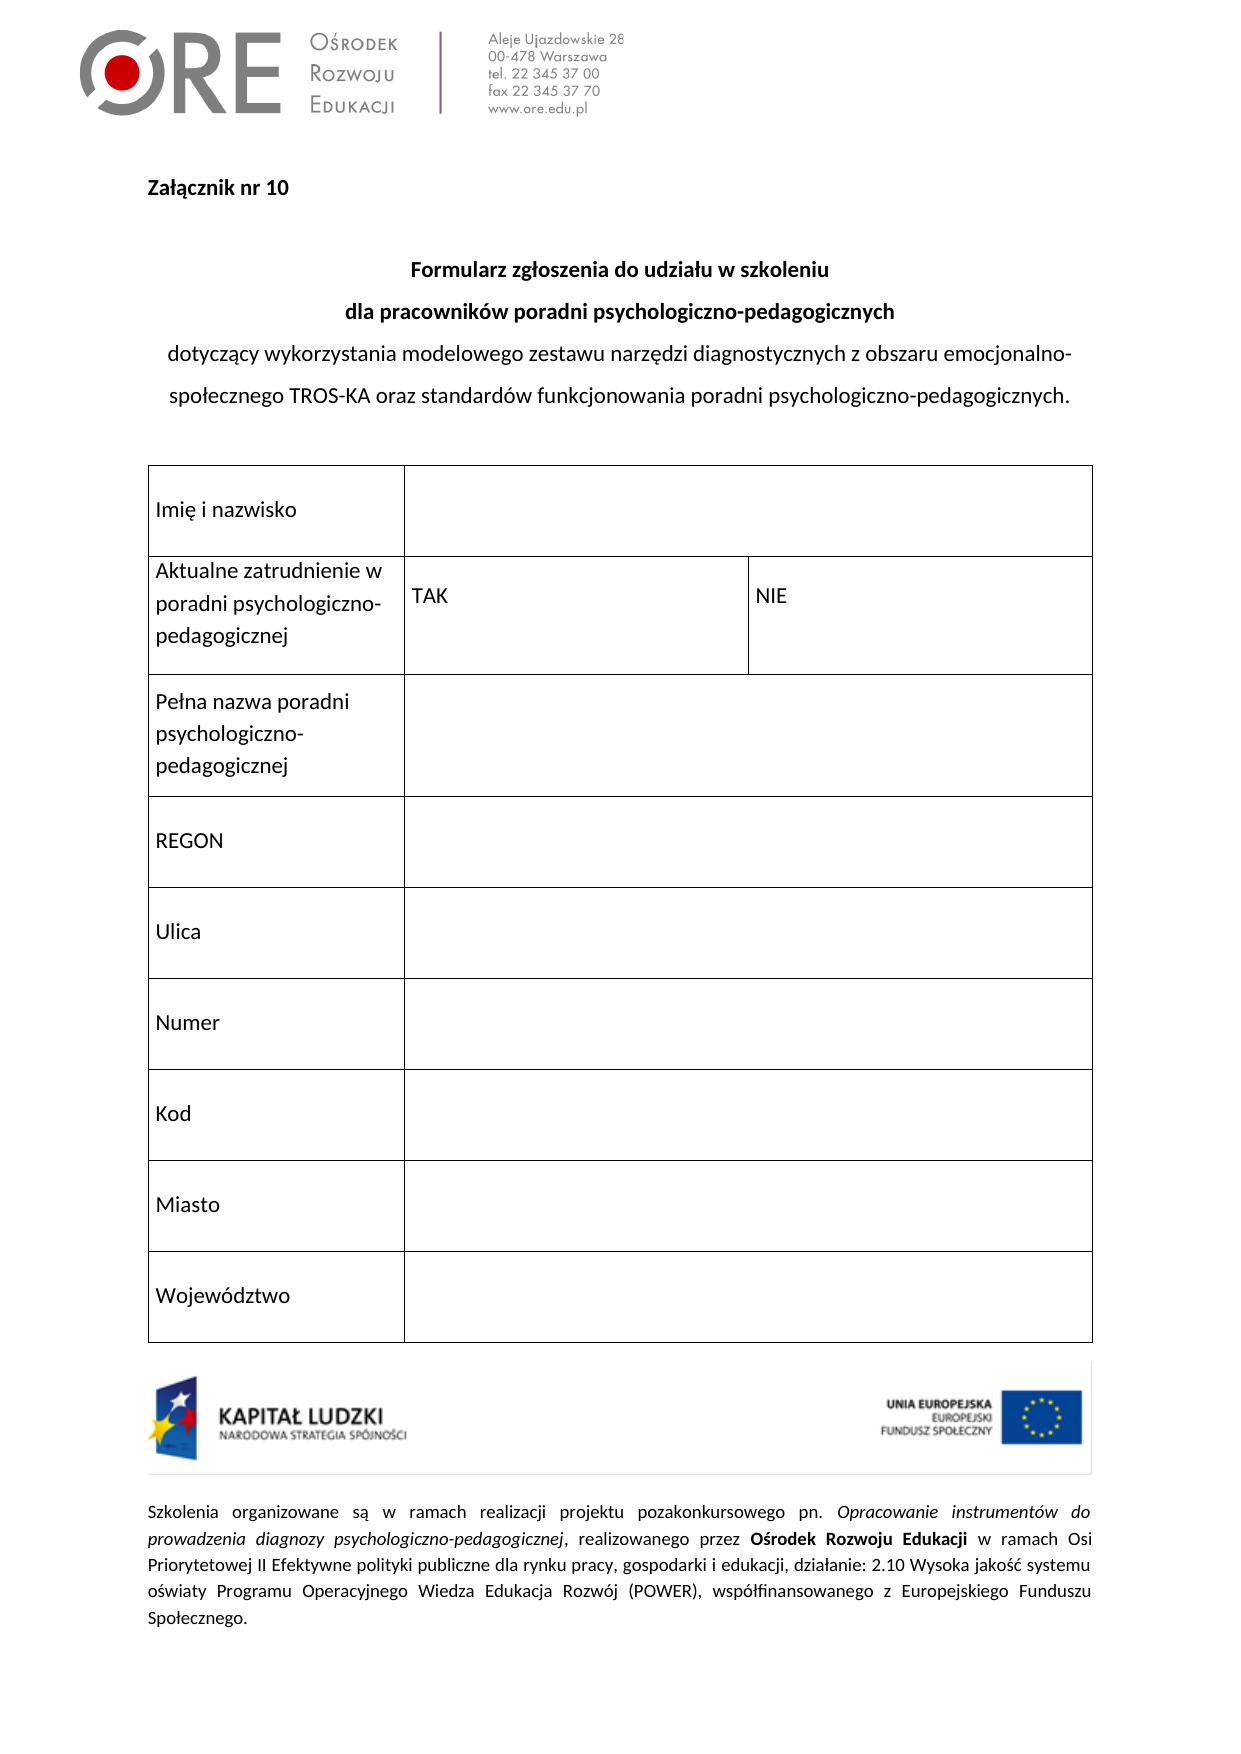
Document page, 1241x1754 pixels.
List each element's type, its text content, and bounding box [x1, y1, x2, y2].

table_cell Ulica [149, 888, 404, 978]
table_cell [405, 979, 1092, 1069]
picture [147, 1361, 1093, 1476]
table_cell Kod [149, 1070, 404, 1160]
table_cell [405, 1161, 1092, 1251]
text Załącznik nr 10 [148, 173, 1093, 201]
table_cell [405, 888, 1092, 978]
table_cell REGON [149, 797, 404, 887]
picture [79, 30, 624, 117]
table_header Imię i nazwisko [149, 466, 404, 556]
text dotyczący wykorzystania modelowego zestawu narzędzi diagnostycznych z obszaru emocjonalno-społecznego TROS-KA oraz standardów funkcjonowania poradni psychologiczno-pedagogicznych. [148, 339, 1093, 409]
table_cell Miasto [149, 1161, 404, 1251]
table_cell TAK [405, 557, 748, 674]
table_cell Pełna nazwa poradni psychologiczno-pedagogicznej [149, 675, 404, 796]
table_cell Aktualne zatrudnienie w poradni psychologiczno-pedagogicznej [149, 557, 404, 674]
table_cell Numer [149, 979, 404, 1069]
table_cell Województwo [149, 1252, 404, 1342]
table_cell [405, 1252, 1092, 1342]
text Formularz zgłoszenia do udziału w szkoleniu [148, 255, 1093, 283]
table_cell NIE [749, 557, 1092, 674]
table_cell [405, 675, 1092, 796]
table_cell [405, 1070, 1092, 1160]
text dla pracowników poradni psychologiczno-pedagogicznych [148, 297, 1093, 325]
table_cell [405, 797, 1092, 887]
table_header [405, 466, 1092, 556]
